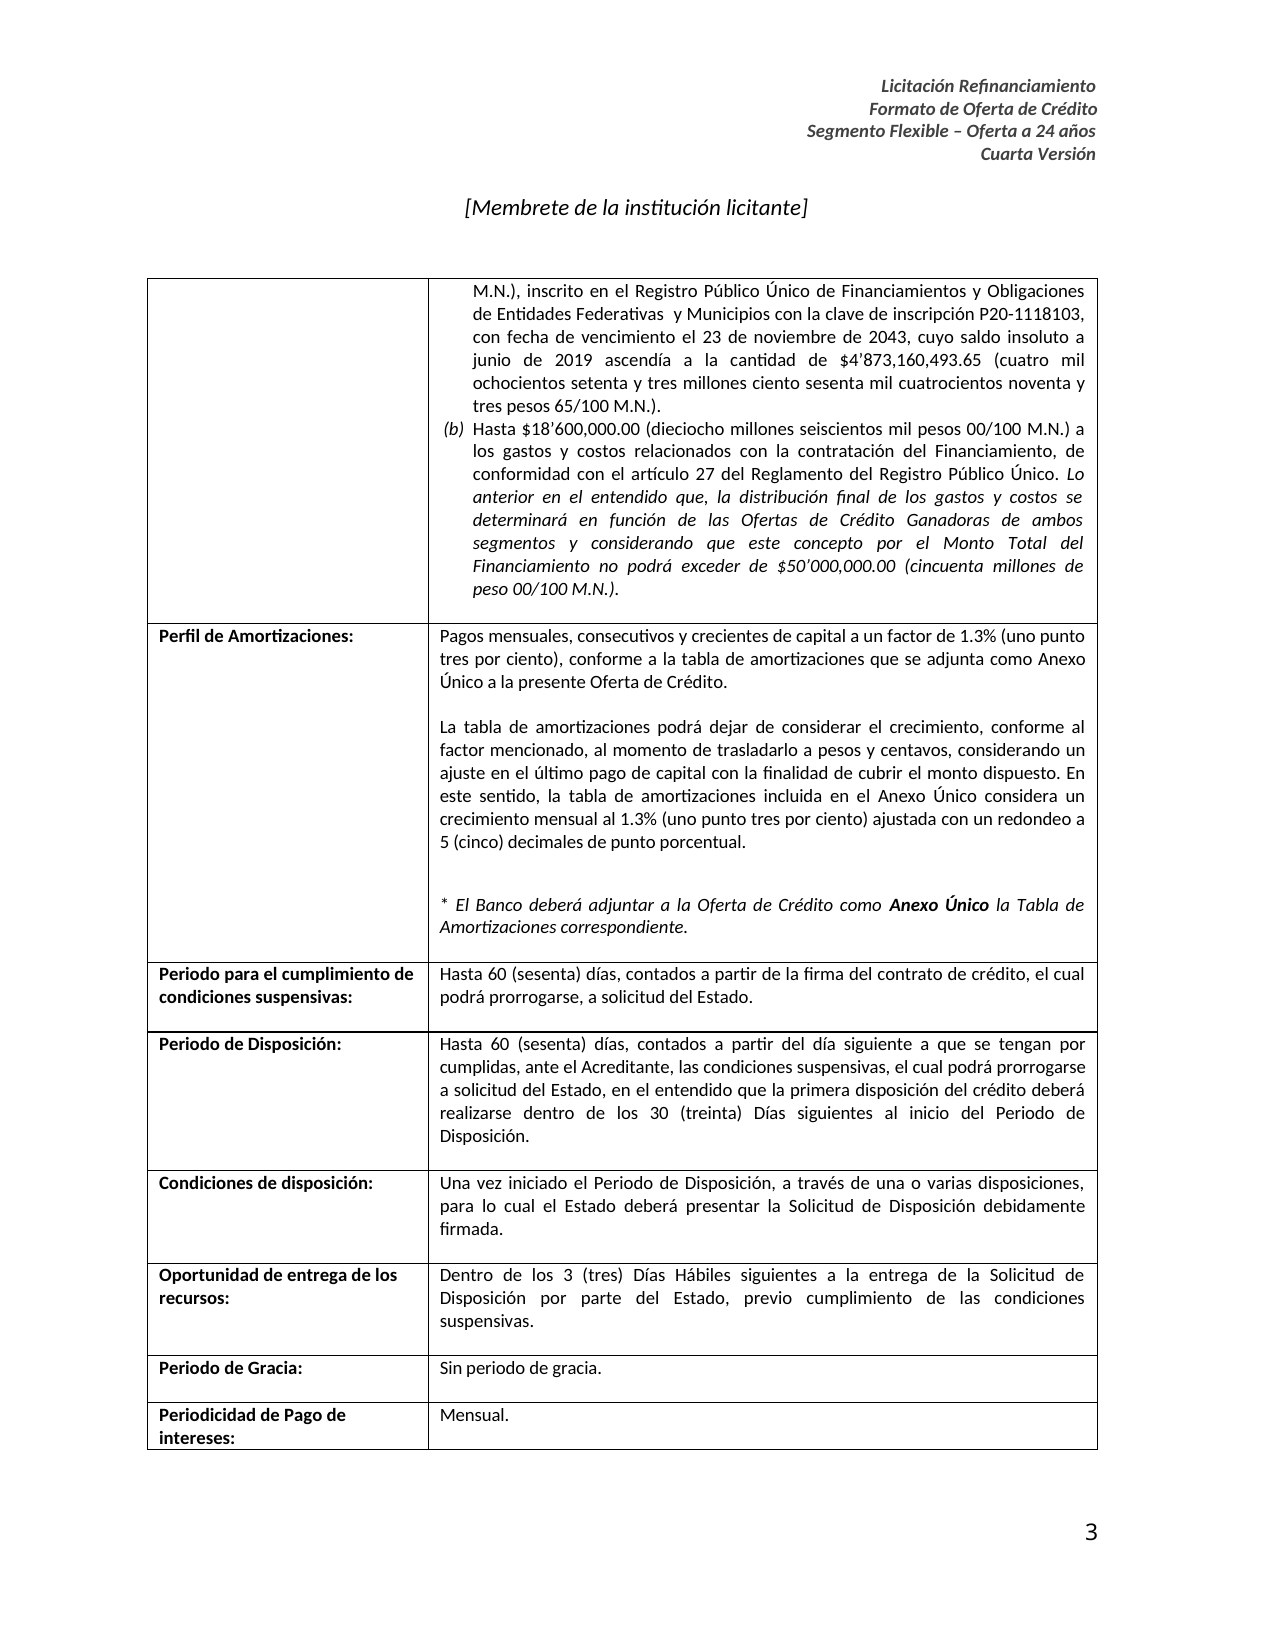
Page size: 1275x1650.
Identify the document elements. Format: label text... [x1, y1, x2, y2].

table_cell Perfil de Amortizaciones: [148, 624, 428, 962]
table_cell Hasta 60 (sesenta) días, contados a partir del día siguiente a que se tengan por cumplidas, ante el Acreditante, las condiciones suspensivas, el cual podrá prorrogarse a solicitud del Estado, en el entendido que la primera disposición del crédito deberá realizarse dentro de los 30 (treinta) Días siguientes al inicio del Periodo de Disposición. [429, 1033, 1097, 1170]
table_cell Una vez iniciado el Periodo de Disposición, a través de una o varias disposiciones, para lo cual el Estado deberá presentar la Solicitud de Disposición debidamente firmada. [429, 1171, 1097, 1263]
table_cell Sin periodo de gracia. [429, 1356, 1097, 1402]
table_cell Dentro de los 3 (tres) Días Hábiles siguientes a la entrega de la Solicitud de Disposición por parte del Estado, previo cumplimiento de las condiciones suspensivas. [429, 1264, 1097, 1355]
table_cell Periodicidad de Pago de intereses: [148, 1403, 428, 1449]
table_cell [429, 279, 1097, 623]
table_cell Oportunidad de entrega de los recursos: [148, 1264, 428, 1355]
table_cell Pagos mensuales, consecutivos y crecientes de capital a un factor de 1.3% (uno punto tres por ciento), conforme a la tabla de amortizaciones que se adjunta como Anexo Único a la presente Oferta de Crédito. La tabla de amortizaciones podrá dejar de considerar el crecimiento, conforme al factor mencionado, al momento de trasladarlo a pesos y centavos, considerando un ajuste en el último pago de capital con la finalidad de cubrir el monto dispuesto. En este sentido, la tabla de amortizaciones incluida en el Anexo Único considera un crecimiento mensual al 1.3% (uno punto tres por ciento) ajustada con un redondeo a 5 (cinco) decimales de punto porcentual. * El Banco deberá adjuntar a la Oferta de Crédito como Anexo Único la Tabla de Amortizaciones correspondiente. [429, 624, 1097, 962]
table_cell Condiciones de disposición: [148, 1171, 428, 1263]
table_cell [148, 279, 428, 623]
table_cell Periodo para el cumplimiento de condiciones suspensivas: [148, 963, 428, 1031]
table_cell Hasta 60 (sesenta) días, contados a partir de la firma del contrato de crédito, el cual podrá prorrogarse, a solicitud del Estado. [429, 963, 1097, 1031]
table_cell Periodo de Gracia: [148, 1356, 428, 1402]
table_cell Mensual. [429, 1403, 1097, 1449]
table_cell Periodo de Disposición: [148, 1033, 428, 1170]
